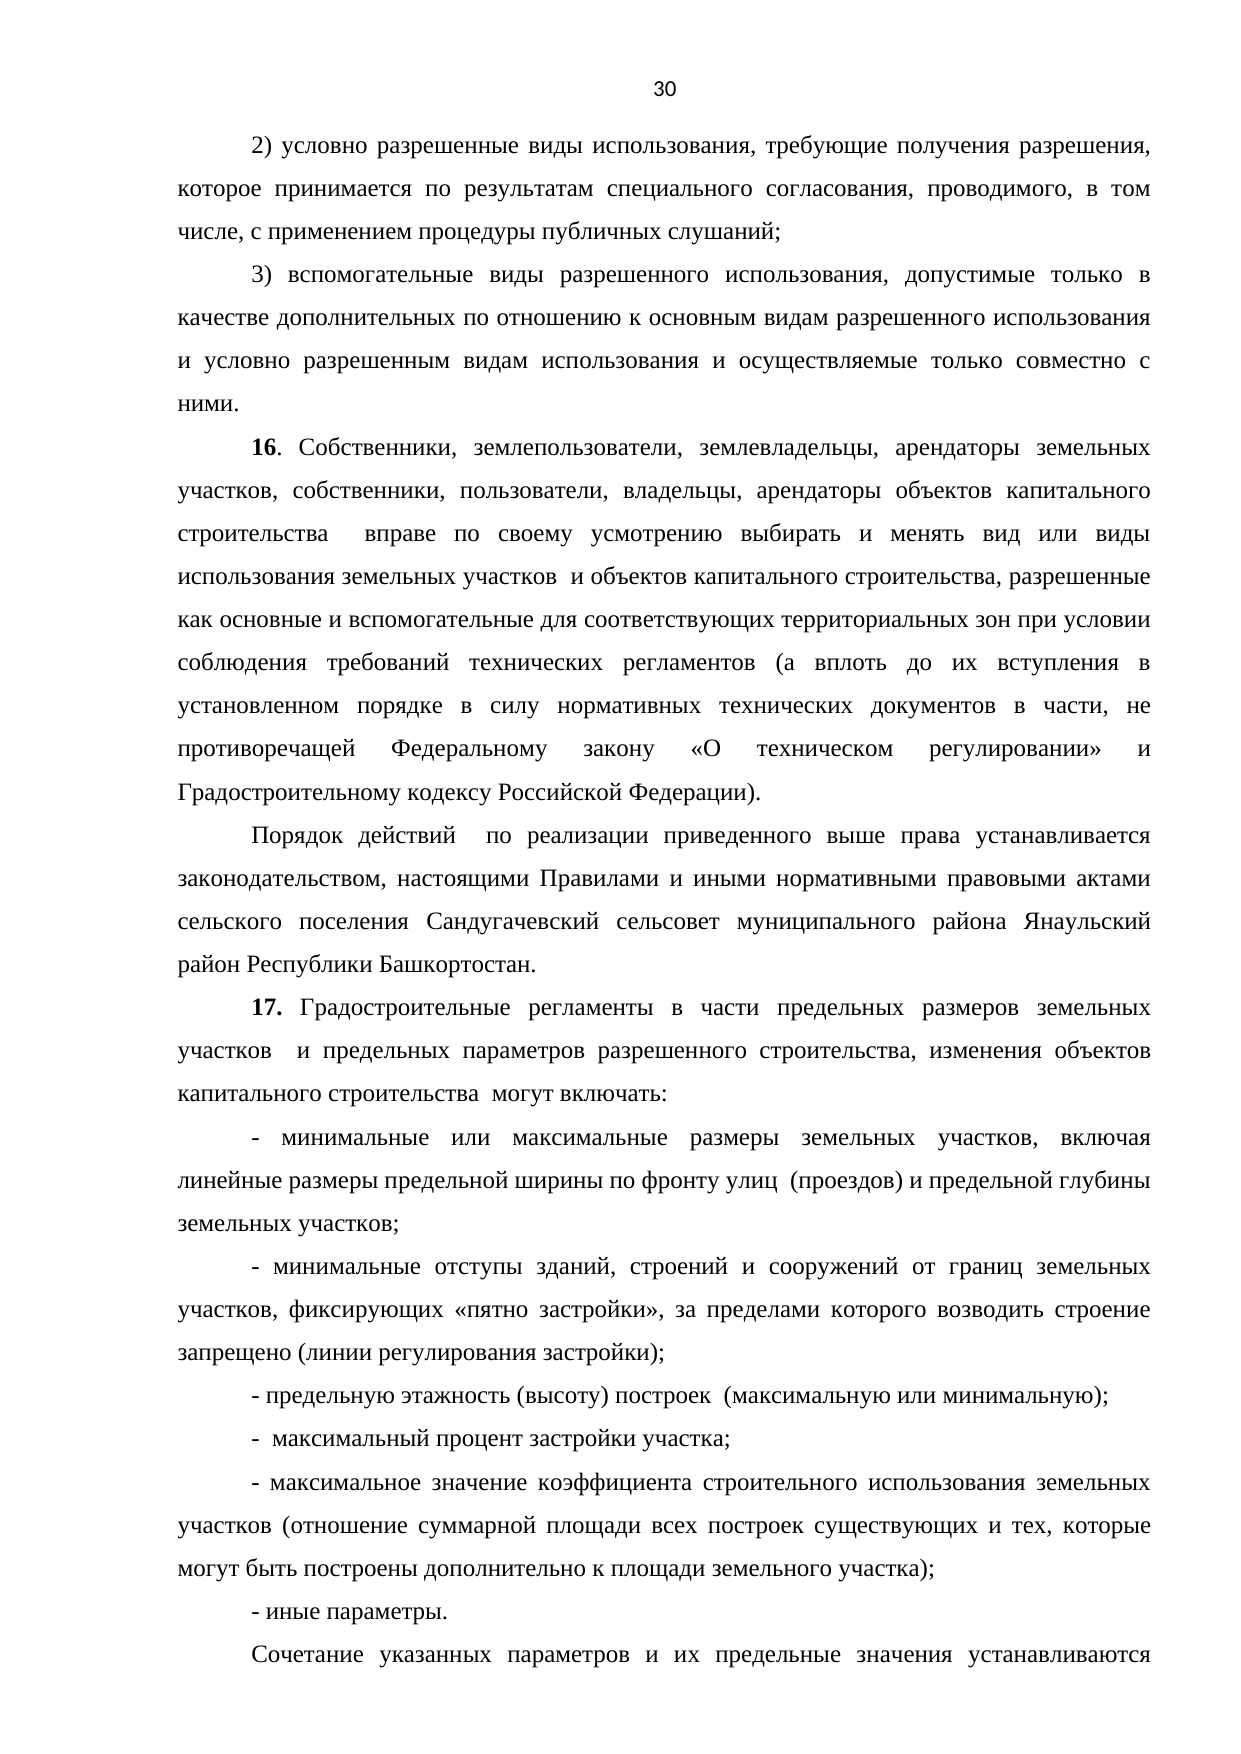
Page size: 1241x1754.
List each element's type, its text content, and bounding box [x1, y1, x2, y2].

text 16. Собственники, землепользователи, землевладельцы, арендаторы земельных участков, собственники, пользователи, владельцы, арендаторы объектов капитального строительства вправе по своему усмотрению выбирать и менять вид или виды использования земельных участков и объектов капитального строительства, разрешенные как основные и вспомогательные для соответствующих территориальных зон при условии соблюдения требований технических регламентов (а вплоть до их вступления в установленном порядке в силу нормативных технических документов в части, не противоречащей Федеральному закону «О техническом регулировании» и Градостроительному кодексу Российской Федерации). [177, 432, 1152, 805]
text 17. Градостроительные регламенты в части предельных размеров земельных участков и предельных параметров разрешенного строительства, изменения объектов капитального строительства могут включать: [177, 992, 1152, 1107]
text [177, 1639, 1152, 1668]
text - минимальные отступы зданий, строений и сооружений от границ земельных участков, фиксирующих «пятно застройки», за пределами которого возводить строение запрещено (линии регулирования застройки); [177, 1251, 1152, 1366]
text - максимальный процент застройки участка; [177, 1423, 1152, 1452]
text 2) условно разрешенные виды использования, требующие получения разрешения, которое принимается по результатам специального согласования, проводимого, в том числе, с применением процедуры публичных слушаний; [177, 130, 1152, 245]
text - максимальное значение коэффициента строительного использования земельных участков (отношение суммарной площади всех построек существующих и тех, которые могут быть построены дополнительно к площади земельного участка); [177, 1467, 1152, 1582]
text Порядок действий по реализации приведенного выше права устанавливается законодательством, настоящими Правилами и иными нормативными правовыми актами сельского поселения Сандугачевский сельсовет муниципального района Янаульский район Республики Башкортостан. [177, 820, 1152, 978]
text - предельную этажность (высоту) построек (максимальную или минимальную); [177, 1380, 1152, 1409]
text - минимальные или максимальные размеры земельных участков, включая линейные размеры предельной ширины по фронту улиц (проездов) и предельной глубины земельных участков; [177, 1122, 1152, 1237]
text - иные параметры. [177, 1596, 1152, 1625]
text 3) вспомогательные виды разрешенного использования, допустимые только в качестве дополнительных по отношению к основным видам разрешенного использования и условно разрешенным видам использования и осуществляемые только совместно с ними. [177, 259, 1152, 417]
